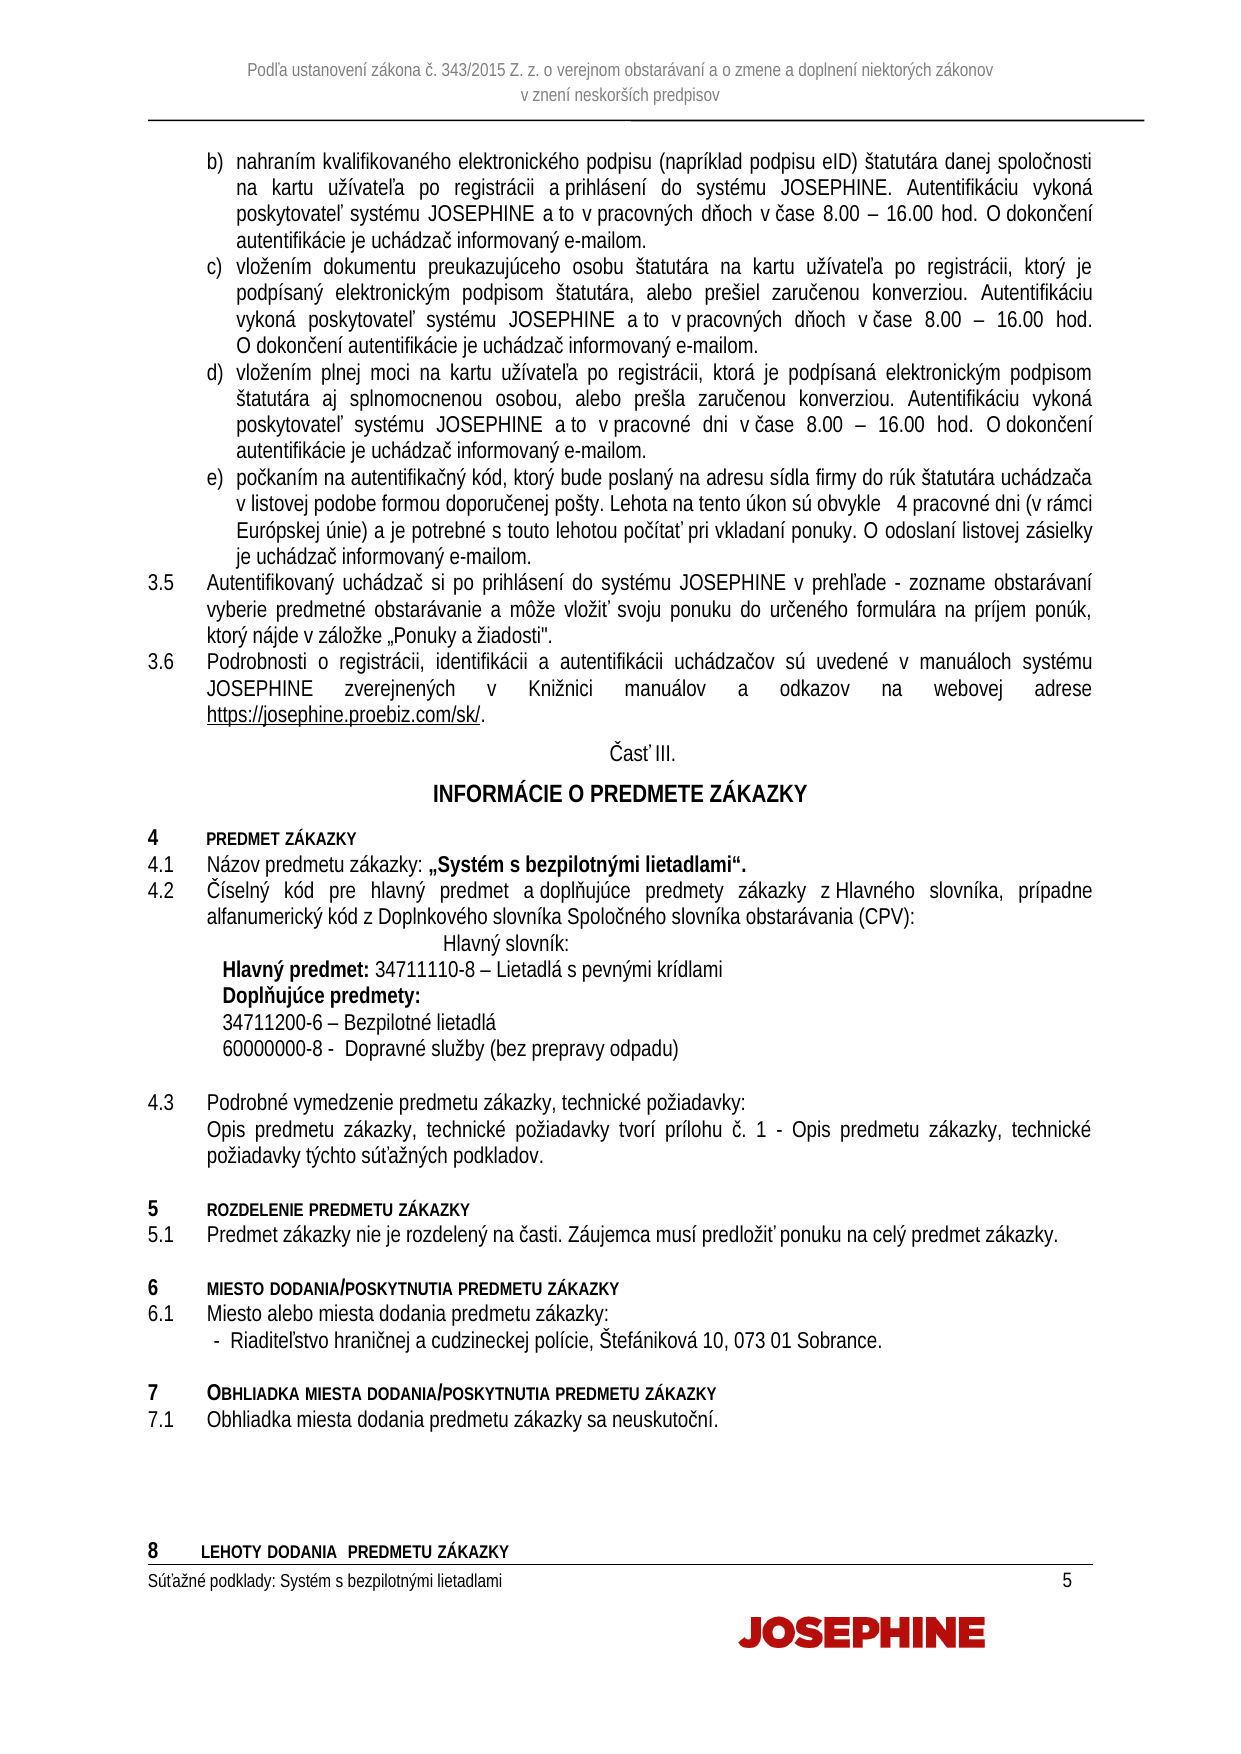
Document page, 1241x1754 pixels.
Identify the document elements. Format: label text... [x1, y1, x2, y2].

text e) počkaním na autentifikačný kód, ktorý bude poslaný na adresu sídla firmy do rúk štatutára uchádzača v listovej podobe formou doporučenej pošty. Lehota na tento úkon sú obvykle 4 pracovné dni (v rámci Európskej únie) a je potrebné s touto lehotou počítať pri vkladaní ponuky. O odoslaní listovej zásielky je uchádzač informovaný e-mailom. [207, 464, 1093, 569]
list Obhliadka miesta dodania/poskytnutia predmetu zákazky [148, 1379, 1093, 1406]
list Autentifikovaný uchádzač si po prihlásení do systému JOSEPHINE v prehľade - zozname obstarávaní vyberie predmetné obstarávanie a môže vložiť svoju ponuku do určeného formulára na príjem ponúk, ktorý nájde v záložke „Ponuky a žiadosti". [148, 569, 1093, 648]
text Hlavný slovník: [443, 929, 1093, 956]
list Hlavný predmet: 34711110-8 – Lietadlá s pevnými krídlami [222, 956, 1093, 982]
list Predmet zákazky nie je rozdelený na časti. Záujemca musí predložiť ponuku na celý predmet zákazky. [148, 1221, 1093, 1247]
text b) nahraním kvalifikovaného elektronického podpisu (napríklad podpisu eID) štatutára danej spoločnosti na kartu užívateľa po registrácii a prihlásení do systému JOSEPHINE. Autentifikáciu vykoná poskytovateľ systému JOSEPHINE a to v pracovných dňoch v čase 8.00 – 16.00 hod. O dokončení autentifikácie je uchádzač informovaný e-mailom. [207, 148, 1093, 253]
list Miesto alebo miesta dodania predmetu zákazky: [148, 1300, 1093, 1327]
list 60000000-8 - Dopravné služby (bez prepravy odpadu) [222, 1035, 1093, 1061]
list Názov predmetu zákazky: „Systém s bezpilotnými lietadlami“. [148, 851, 1093, 877]
picture [732, 1591, 993, 1671]
list Obhliadka miesta dodania predmetu zákazky sa neuskutoční. [148, 1406, 1093, 1432]
list lehoty dodania predmetu zákazky [148, 1537, 1093, 1564]
list miesto dodania/poskytnutia predmetu zákazky [148, 1274, 1093, 1300]
text c) vložením dokumentu preukazujúceho osobu štatutára na kartu užívateľa po registrácii, ktorý je podpísaný elektronickým podpisom štatutára, alebo prešiel zaručenou konverziou. Autentifikáciu vykoná poskytovateľ systému JOSEPHINE a to v pracovných dňoch v čase 8.00 – 16.00 hod. O dokončení autentifikácie je uchádzač informovaný e-mailom. [207, 253, 1093, 358]
list Číselný kód pre hlavný predmet a doplňujúce predmety zákazky z Hlavného slovníka, prípadne alfanumerický kód z Doplnkového slovníka Spoločného slovníka obstarávania (CPV): [148, 877, 1093, 929]
list Podrobné vymedzenie predmetu zákazky, technické požiadavky: [148, 1089, 1093, 1116]
list 34711200-6 – Bezpilotné lietadlá [222, 1009, 1093, 1035]
text Časť III. [193, 740, 1093, 766]
text INFORMÁCIE O PREDMETE ZÁKAZKY [148, 779, 1093, 807]
list predmet zákazky [148, 824, 1093, 851]
list Podrobnosti o registrácii, identifikácii a autentifikácii uchádzačov sú uvedené v manuáloch systému JOSEPHINE zverejnených v Knižnici manuálov a odkazov na webovej adrese https://josephine.proebiz.com/sk/. [148, 648, 1093, 727]
list Doplňujúce predmety: [222, 982, 1093, 1009]
text Opis predmetu zákazky, technické požiadavky tvorí prílohu č. 1 - Opis predmetu zákazky, technické požiadavky týchto súťažných podkladov. [207, 1116, 1093, 1168]
list rozdelenie predmetu zákazky [148, 1195, 1093, 1221]
text d) vložením plnej moci na kartu užívateľa po registrácii, ktorá je podpísaná elektronickým podpisom štatutára aj splnomocnenou osobou, alebo prešla zaručenou konverziou. Autentifikáciu vykoná poskytovateľ systému JOSEPHINE a to v pracovné dni v čase 8.00 – 16.00 hod. O dokončení autentifikácie je uchádzač informovaný e-mailom. [207, 358, 1093, 464]
list - Riaditeľstvo hraničnej a cudzineckej polície, Štefániková 10, 073 01 Sobrance. [193, 1327, 1093, 1353]
